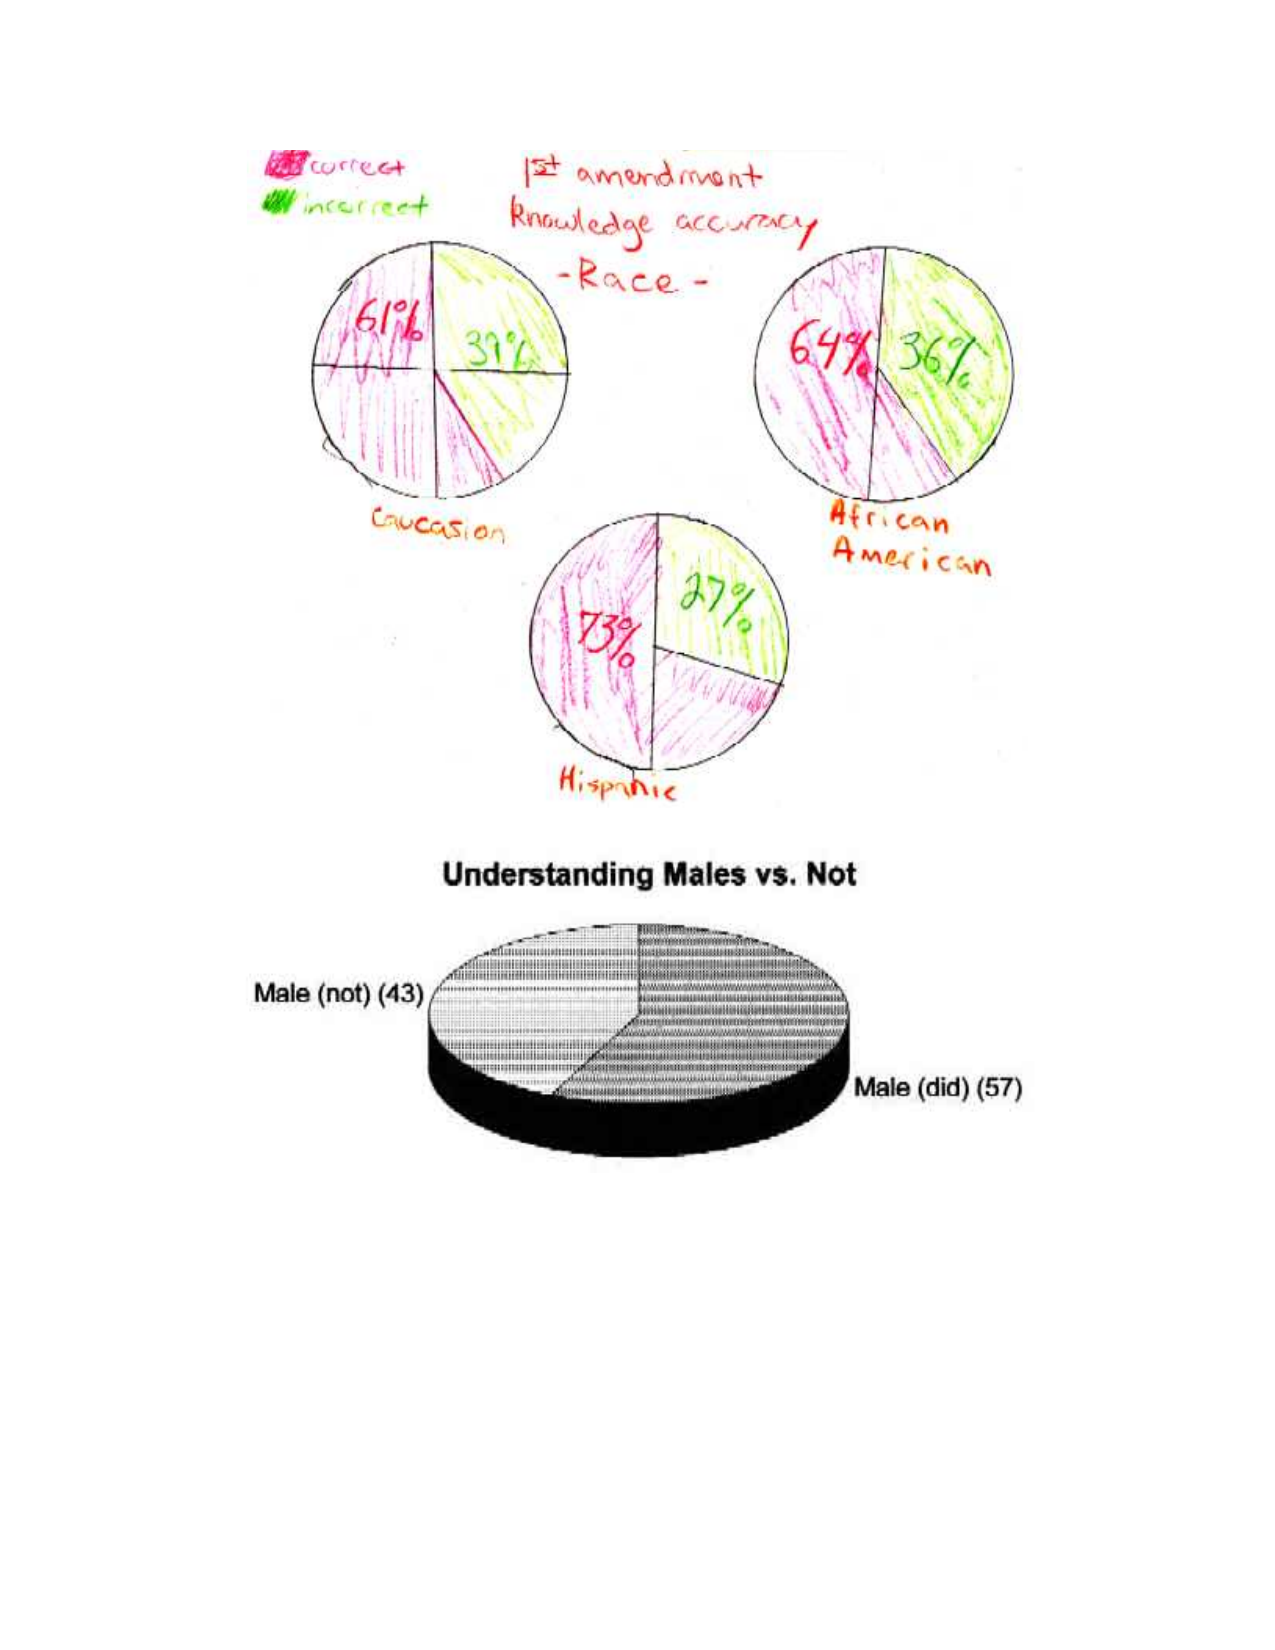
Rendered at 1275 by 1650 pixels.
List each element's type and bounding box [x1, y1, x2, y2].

picture [234, 837, 1041, 1173]
picture [246, 150, 1029, 808]
